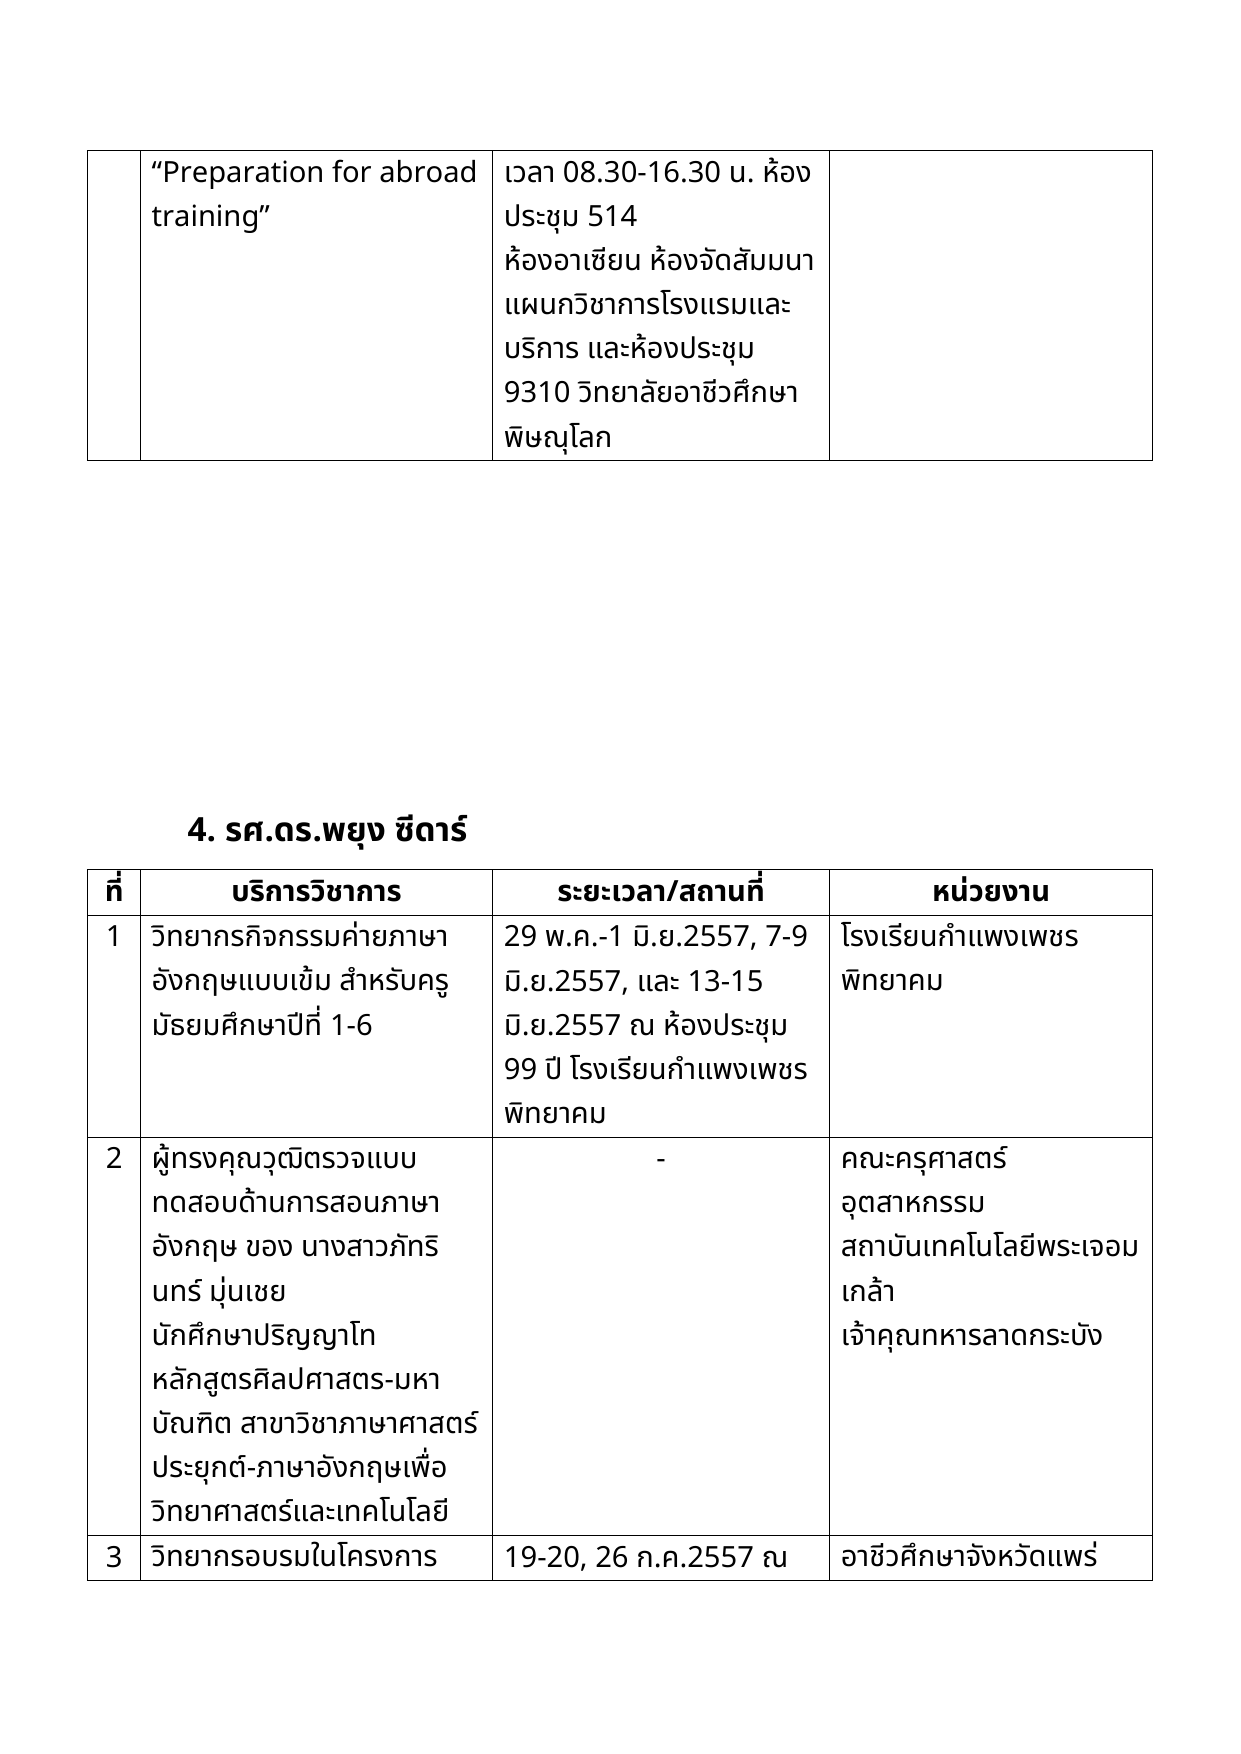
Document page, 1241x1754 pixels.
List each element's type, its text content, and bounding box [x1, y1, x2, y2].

table_cell 2 [88, 1138, 140, 1535]
table_header หน่วยงาน [830, 870, 1152, 914]
list รศ.ดร.พยุง ซีดาร์ [187, 806, 1090, 857]
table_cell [493, 151, 829, 460]
table_cell 3 [88, 1536, 140, 1580]
table_cell โรงเรียนกำแพงเพชรพิทยาคม [830, 916, 1152, 1137]
table_header บริการวิชาการ [141, 870, 492, 914]
table_cell 9 [88, 151, 140, 460]
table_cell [141, 1536, 492, 1580]
table_cell - [493, 1138, 829, 1535]
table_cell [830, 1536, 1152, 1580]
table_cell 1 [88, 916, 140, 1137]
table_cell ผู้ทรงคุณวุฒิตรวจแบบทดสอบด้านการสอนภาษาอังกฤษ ของ นางสาวภัทรินทร์ มุ่นเชย นักศึกษาปริญญาโท หลักสูตรศิลปศาสตร-มหาบัณฑิต สาขาวิชาภาษาศาสตร์ประยุกต์-ภาษาอังกฤษเพื่อวิทยาศาสตร์และเทคโนโลยี [141, 1138, 492, 1535]
table_header ที่ [88, 870, 140, 914]
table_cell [493, 1536, 829, 1580]
table_cell คณะครุศาสตร์อุตสาหกรรม สถาบันเทคโนโลยีพระเจอมเกล้า เจ้าคุณทหารลาดกระบัง [830, 1138, 1152, 1535]
table_cell วิทยากรกิจกรรมค่ายภาษาอังกฤษแบบเข้ม สำหรับครูมัธยมศึกษาปีที่ 1-6 [141, 916, 492, 1137]
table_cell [830, 151, 1152, 460]
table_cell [141, 151, 492, 460]
table_header ระยะเวลา/สถานที่ [493, 870, 829, 914]
table_cell 29 พ.ค.-1 มิ.ย.2557, 7-9 มิ.ย.2557, และ 13-15 มิ.ย.2557 ณ ห้องประชุม 99 ปี โรงเรียนกำแพงเพชรพิทยาคม [493, 916, 829, 1137]
